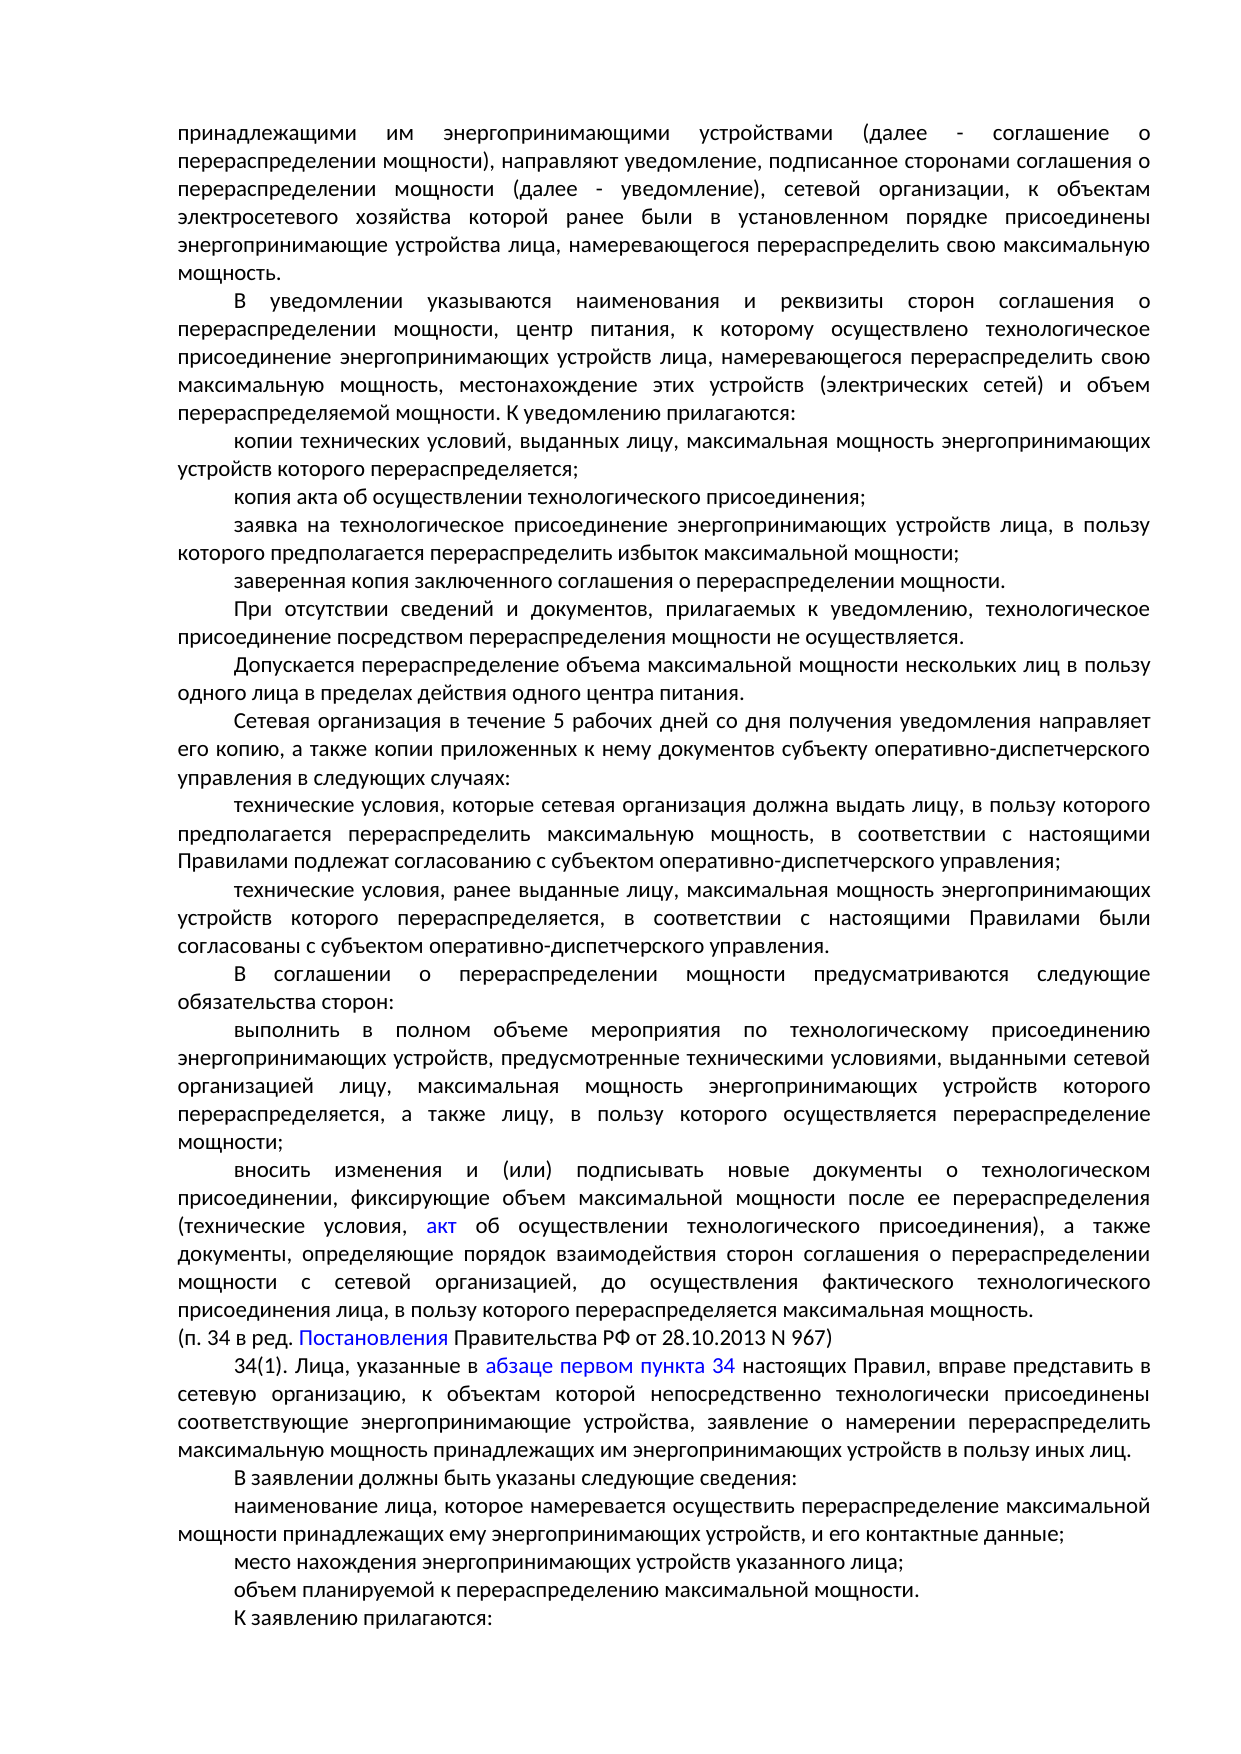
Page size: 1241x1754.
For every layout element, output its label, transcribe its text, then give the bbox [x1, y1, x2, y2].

text В соглашении о перераспределении мощности предусматриваются следующие обязательства сторон: [177, 959, 1152, 1015]
text заверенная копия заключенного соглашения о перераспределении мощности. [177, 566, 1152, 594]
text В уведомлении указываются наименования и реквизиты сторон соглашения о перераспределении мощности, центр питания, к которому осуществлено технологическое присоединение энергопринимающих устройств лица, намеревающегося перераспределить свою максимальную мощность, местонахождение этих устройств (электрических сетей) и объем перераспределяемой мощности. К уведомлению прилагаются: [177, 286, 1152, 426]
text В заявлении должны быть указаны следующие сведения: [177, 1463, 1152, 1491]
text К заявлению прилагаются: [177, 1603, 1152, 1631]
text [177, 118, 1152, 286]
text Допускается перераспределение объема максимальной мощности нескольких лиц в пользу одного лица в пределах действия одного центра питания. [177, 651, 1152, 707]
text вносить изменения и (или) подписывать новые документы о технологическом присоединении, фиксирующие объем максимальной мощности после ее перераспределения (технические условия, акт об осуществлении технологического присоединения), а также документы, определяющие порядок взаимодействия сторон соглашения о перераспределении мощности с сетевой организацией, до осуществления фактического технологического присоединения лица, в пользу которого перераспределяется максимальная мощность. [177, 1155, 1152, 1323]
text наименование лица, которое намеревается осуществить перераспределение максимальной мощности принадлежащих ему энергопринимающих устройств, и его контактные данные; [177, 1491, 1152, 1547]
text (п. 34 в ред. Постановления Правительства РФ от 28.10.2013 N 967) [177, 1323, 1152, 1351]
text место нахождения энергопринимающих устройств указанного лица; [177, 1547, 1152, 1575]
text выполнить в полном объеме мероприятия по технологическому присоединению энергопринимающих устройств, предусмотренные техническими условиями, выданными сетевой организацией лицу, максимальная мощность энергопринимающих устройств которого перераспределяется, а также лицу, в пользу которого осуществляется перераспределение мощности; [177, 1015, 1152, 1155]
text технические условия, которые сетевая организация должна выдать лицу, в пользу которого предполагается перераспределить максимальную мощность, в соответствии с настоящими Правилами подлежат согласованию с субъектом оперативно-диспетчерского управления; [177, 791, 1152, 875]
text 34(1). Лица, указанные в абзаце первом пункта 34 настоящих Правил, вправе представить в сетевую организацию, к объектам которой непосредственно технологически присоединены соответствующие энергопринимающие устройства, заявление о намерении перераспределить максимальную мощность принадлежащих им энергопринимающих устройств в пользу иных лиц. [177, 1351, 1152, 1463]
text копия акта об осуществлении технологического присоединения; [177, 482, 1152, 510]
text При отсутствии сведений и документов, прилагаемых к уведомлению, технологическое присоединение посредством перераспределения мощности не осуществляется. [177, 594, 1152, 651]
text технические условия, ранее выданные лицу, максимальная мощность энергопринимающих устройств которого перераспределяется, в соответствии с настоящими Правилами были согласованы с субъектом оперативно-диспетчерского управления. [177, 875, 1152, 959]
text заявка на технологическое присоединение энергопринимающих устройств лица, в пользу которого предполагается перераспределить избыток максимальной мощности; [177, 510, 1152, 566]
text объем планируемой к перераспределению максимальной мощности. [177, 1575, 1152, 1603]
text копии технических условий, выданных лицу, максимальная мощность энергопринимающих устройств которого перераспределяется; [177, 426, 1152, 482]
text Сетевая организация в течение 5 рабочих дней со дня получения уведомления направляет его копию, а также копии приложенных к нему документов субъекту оперативно-диспетчерского управления в следующих случаях: [177, 707, 1152, 791]
